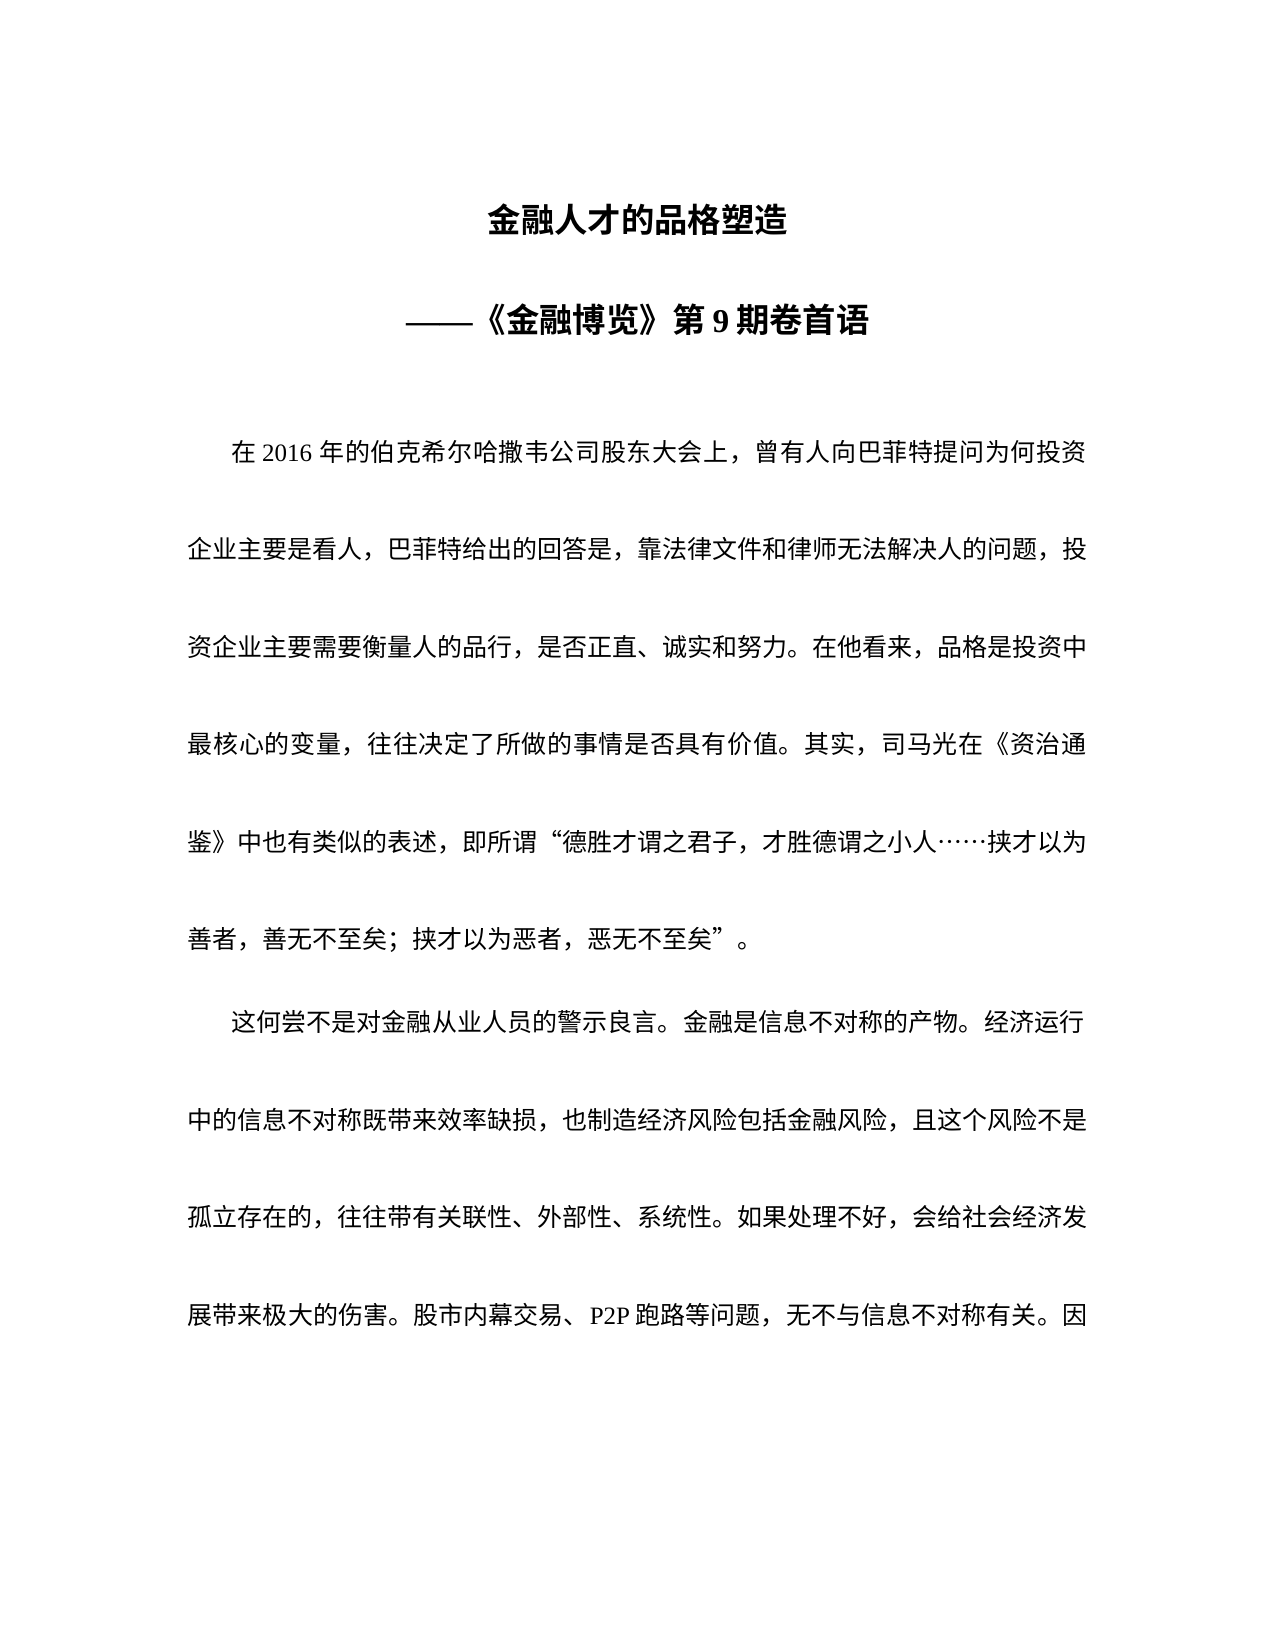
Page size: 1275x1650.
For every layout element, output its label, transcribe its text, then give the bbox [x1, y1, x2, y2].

subtitle 金融人才的品格塑造 [187, 186, 1087, 251]
subtitle ——《金融博览》第9期卷首语 [187, 286, 1087, 351]
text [187, 988, 1087, 1346]
text 在2016 年的伯克希尔哈撒韦公司股东大会上，曾有人向巴菲特提问为何投资企业主要是看人，巴菲特给出的回答是，靠法律文件和律师无法解决人的问题，投资企业主要需要衡量人的品行，是否正直、诚实和努力。在他看来，品格是投资中最核心的变量，往往决定了所做的事情是否具有价值。其实，司马光在《资治通鉴》中也有类似的表述，即所谓“德胜才谓之君子，才胜德谓之小人……挟才以为善者，善无不至矣；挟才以为恶者，恶无不至矣”。 [187, 418, 1087, 970]
